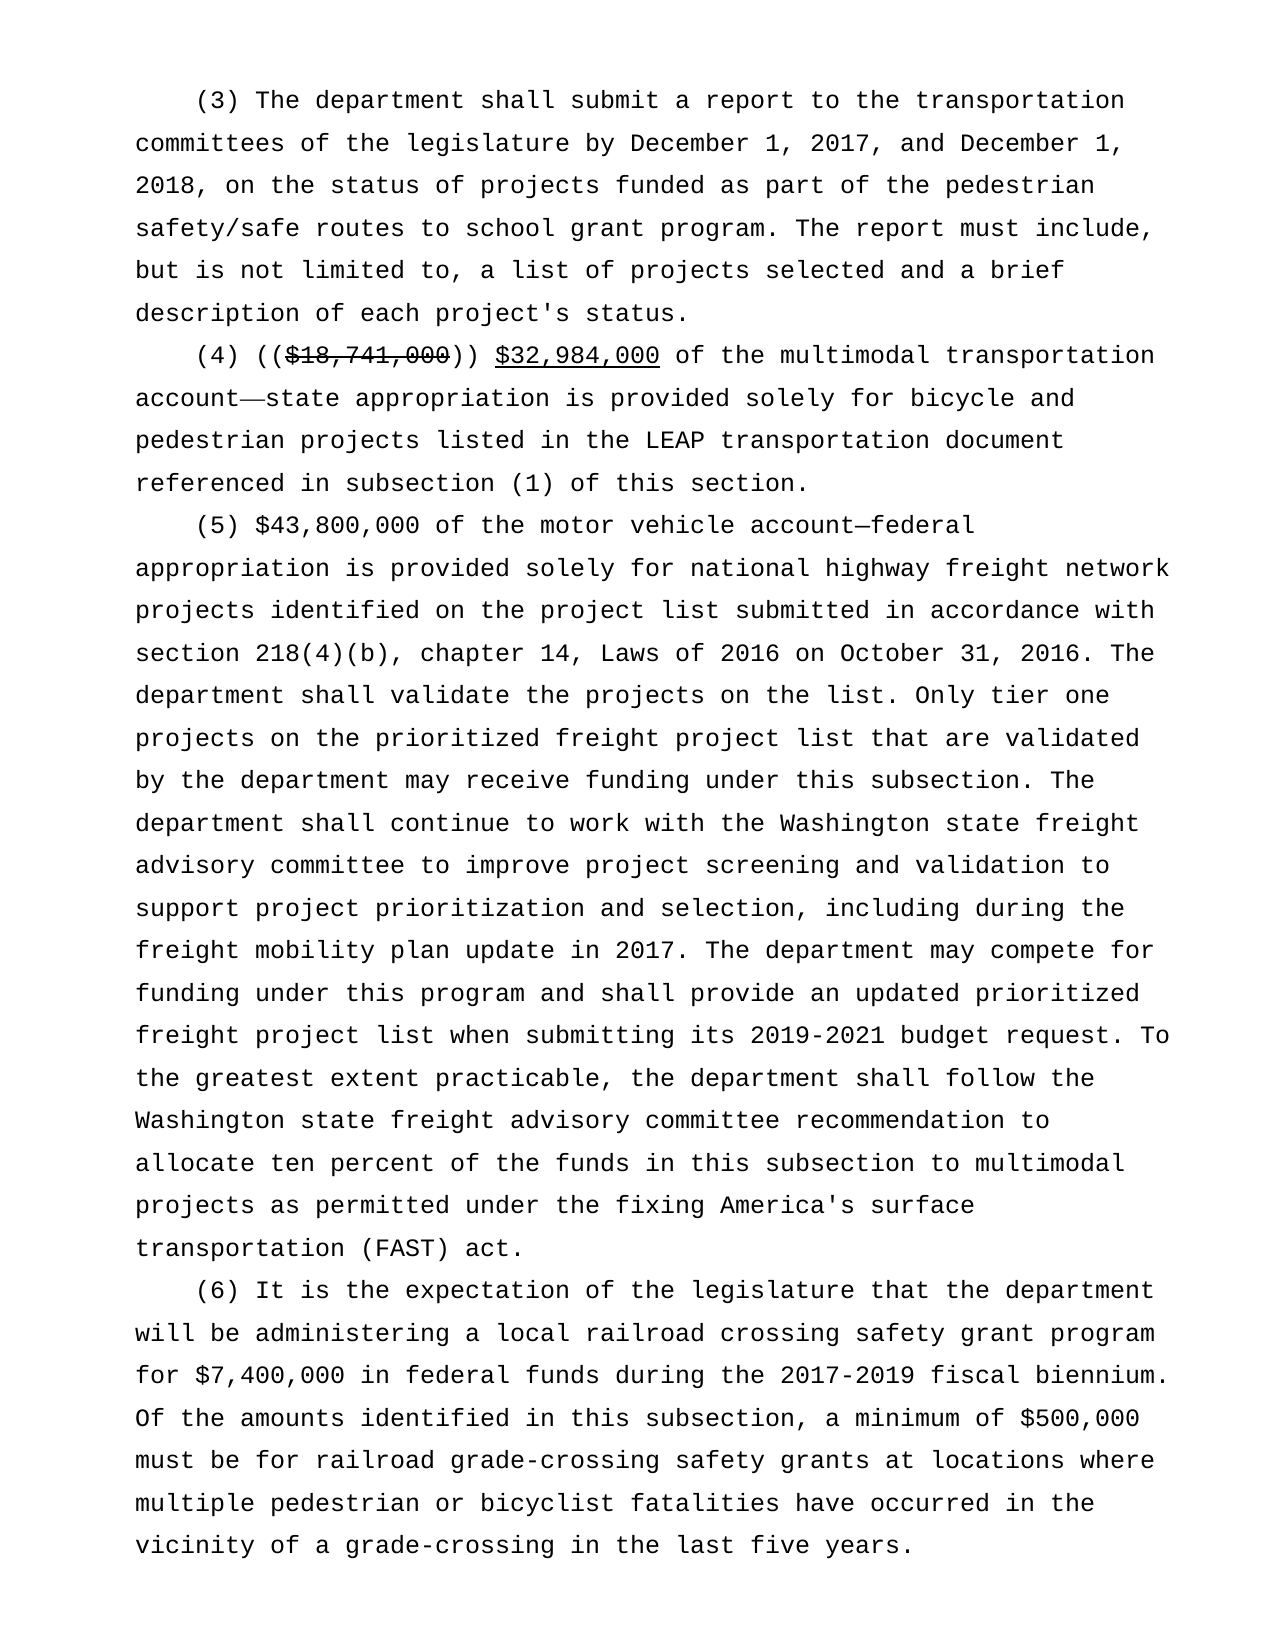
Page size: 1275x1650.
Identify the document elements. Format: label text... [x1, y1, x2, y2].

text (5) $43,800,000 of the motor vehicle account—federal appropriation is provided solely for national highway freight network projects identified on the project list submitted in accordance with section 218(4)(b), chapter 14, Laws of 2016 on October 31, 2016. The department shall validate the projects on the list. Only tier one projects on the prioritized freight project list that are validated by the department may receive funding under this subsection. The department shall continue to work with the Washington state freight advisory committee to improve project screening and validation to support project prioritization and selection, including during the freight mobility plan update in 2017. The department may compete for funding under this program and shall provide an updated prioritized freight project list when submitting its 2019-2021 budget request. To the greatest extent practicable, the department shall follow the Washington state freight advisory committee recommendation to allocate ten percent of the funds in this subsection to multimodal projects as permitted under the fixing America's surface transportation (FAST) act. [135, 500, 1170, 1265]
text (3) The department shall submit a report to the transportation committees of the legislature by December 1, 2017, and December 1, 2018, on the status of projects funded as part of the pedestrian safety/safe routes to school grant program. The report must include, but is not limited to, a list of projects selected and a brief description of each project's status. [135, 75, 1170, 330]
text (4) (($18,741,000)) $32,984,000 of the multimodal transportation account—state appropriation is provided solely for bicycle and pedestrian projects listed in the LEAP transportation document referenced in subsection (1) of this section. [135, 330, 1170, 500]
text (6) It is the expectation of the legislature that the department will be administering a local railroad crossing safety grant program for $7,400,000 in federal funds during the 2017-2019 fiscal biennium. Of the amounts identified in this subsection, a minimum of $500,000 must be for railroad grade-crossing safety grants at locations where multiple pedestrian or bicyclist fatalities have occurred in the vicinity of a grade-crossing in the last five years. [135, 1265, 1170, 1562]
